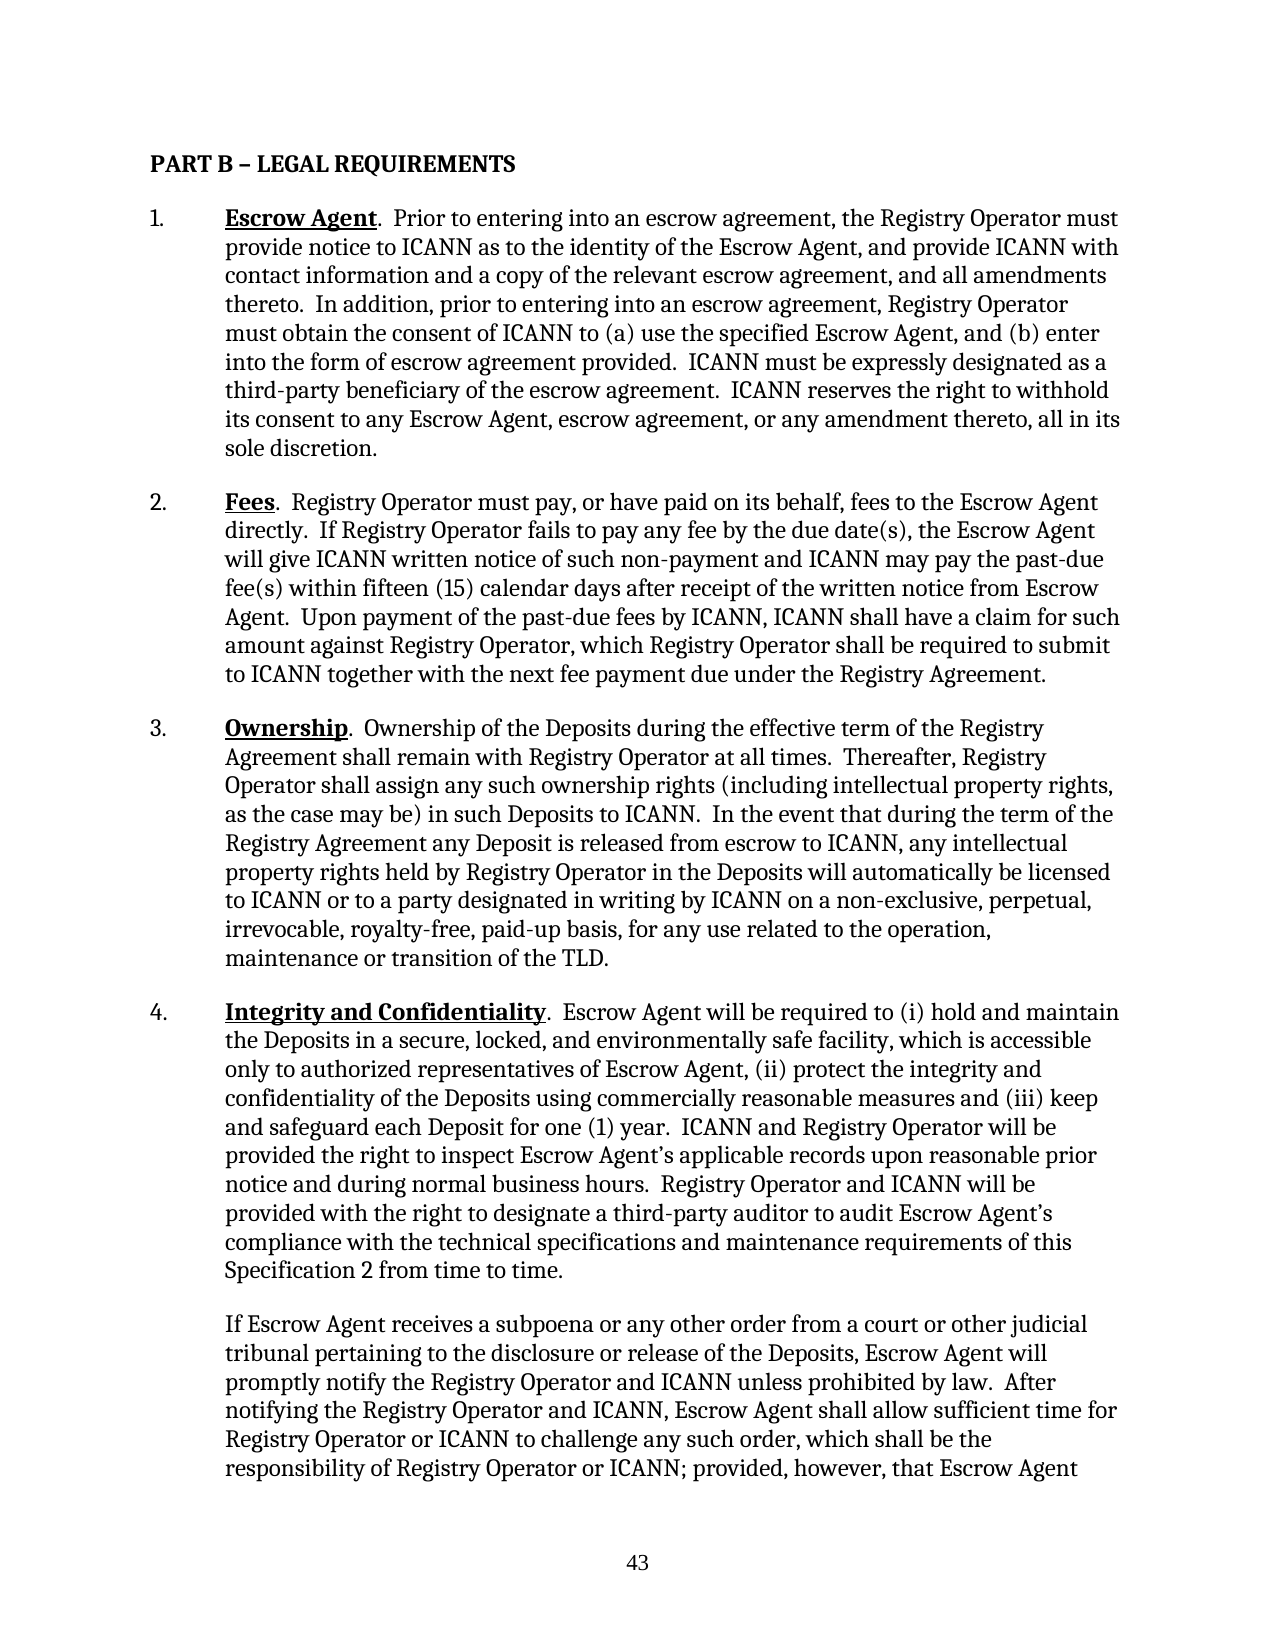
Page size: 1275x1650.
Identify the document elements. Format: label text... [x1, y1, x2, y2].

text PART B – LEGAL REQUIREMENTS [150, 150, 1125, 179]
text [225, 1310, 1125, 1482]
list Escrow Agent. Prior to entering into an escrow agreement, the Registry Operator must provide notice to ICANN as to the identity of the Escrow Agent, and provide ICANN with contact information and a copy of the relevant escrow agreement, and all amendments thereto. In addition, prior to entering into an escrow agreement, Registry Operator must obtain the consent of ICANN to (a) use the specified Escrow Agent, and (b) enter into the form of escrow agreement provided. ICANN must be expressly designated as a third-party beneficiary of the escrow agreement. ICANN reserves the right to withhold its consent to any Escrow Agent, escrow agreement, or any amendment thereto, all in its sole discretion. [150, 204, 1125, 462]
text Integrity and Confidentiality. Escrow Agent will be required to (i) hold and maintain the Deposits in a secure, locked, and environmentally safe facility, which is accessible only to authorized representatives of Escrow Agent, (ii) protect the integrity and confidentiality of the Deposits using commercially reasonable measures and (iii) keep and safeguard each Deposit for one (1) year. ICANN and Registry Operator will be provided the right to inspect Escrow Agent’s applicable records upon reasonable prior notice and during normal business hours. Registry Operator and ICANN will be provided with the right to designate a third-party auditor to audit Escrow Agent’s compliance with the technical specifications and maintenance requirements of this Specification 2 from time to time. [150, 997, 1125, 1285]
text Ownership. Ownership of the Deposits during the effective term of the Registry Agreement shall remain with Registry Operator at all times. Thereafter, Registry Operator shall assign any such ownership rights (including intellectual property rights, as the case may be) in such Deposits to ICANN. In the event that during the term of the Registry Agreement any Deposit is released from escrow to ICANN, any intellectual property rights held by Registry Operator in the Deposits will automatically be licensed to ICANN or to a party designated in writing by ICANN on a non-exclusive, perpetual, irrevocable, royalty-free, paid-up basis, for any use related to the operation, maintenance or transition of the TLD. [150, 714, 1125, 972]
text Fees. Registry Operator must pay, or have paid on its behalf, fees to the Escrow Agent directly. If Registry Operator fails to pay any fee by the due date(s), the Escrow Agent will give ICANN written notice of such non-payment and ICANN may pay the past-due fee(s) within fifteen (15) calendar days after receipt of the written notice from Escrow Agent. Upon payment of the past-due fees by ICANN, ICANN shall have a claim for such amount against Registry Operator, which Registry Operator shall be required to submit to ICANN together with the next fee payment due under the Registry Agreement. [150, 487, 1125, 689]
